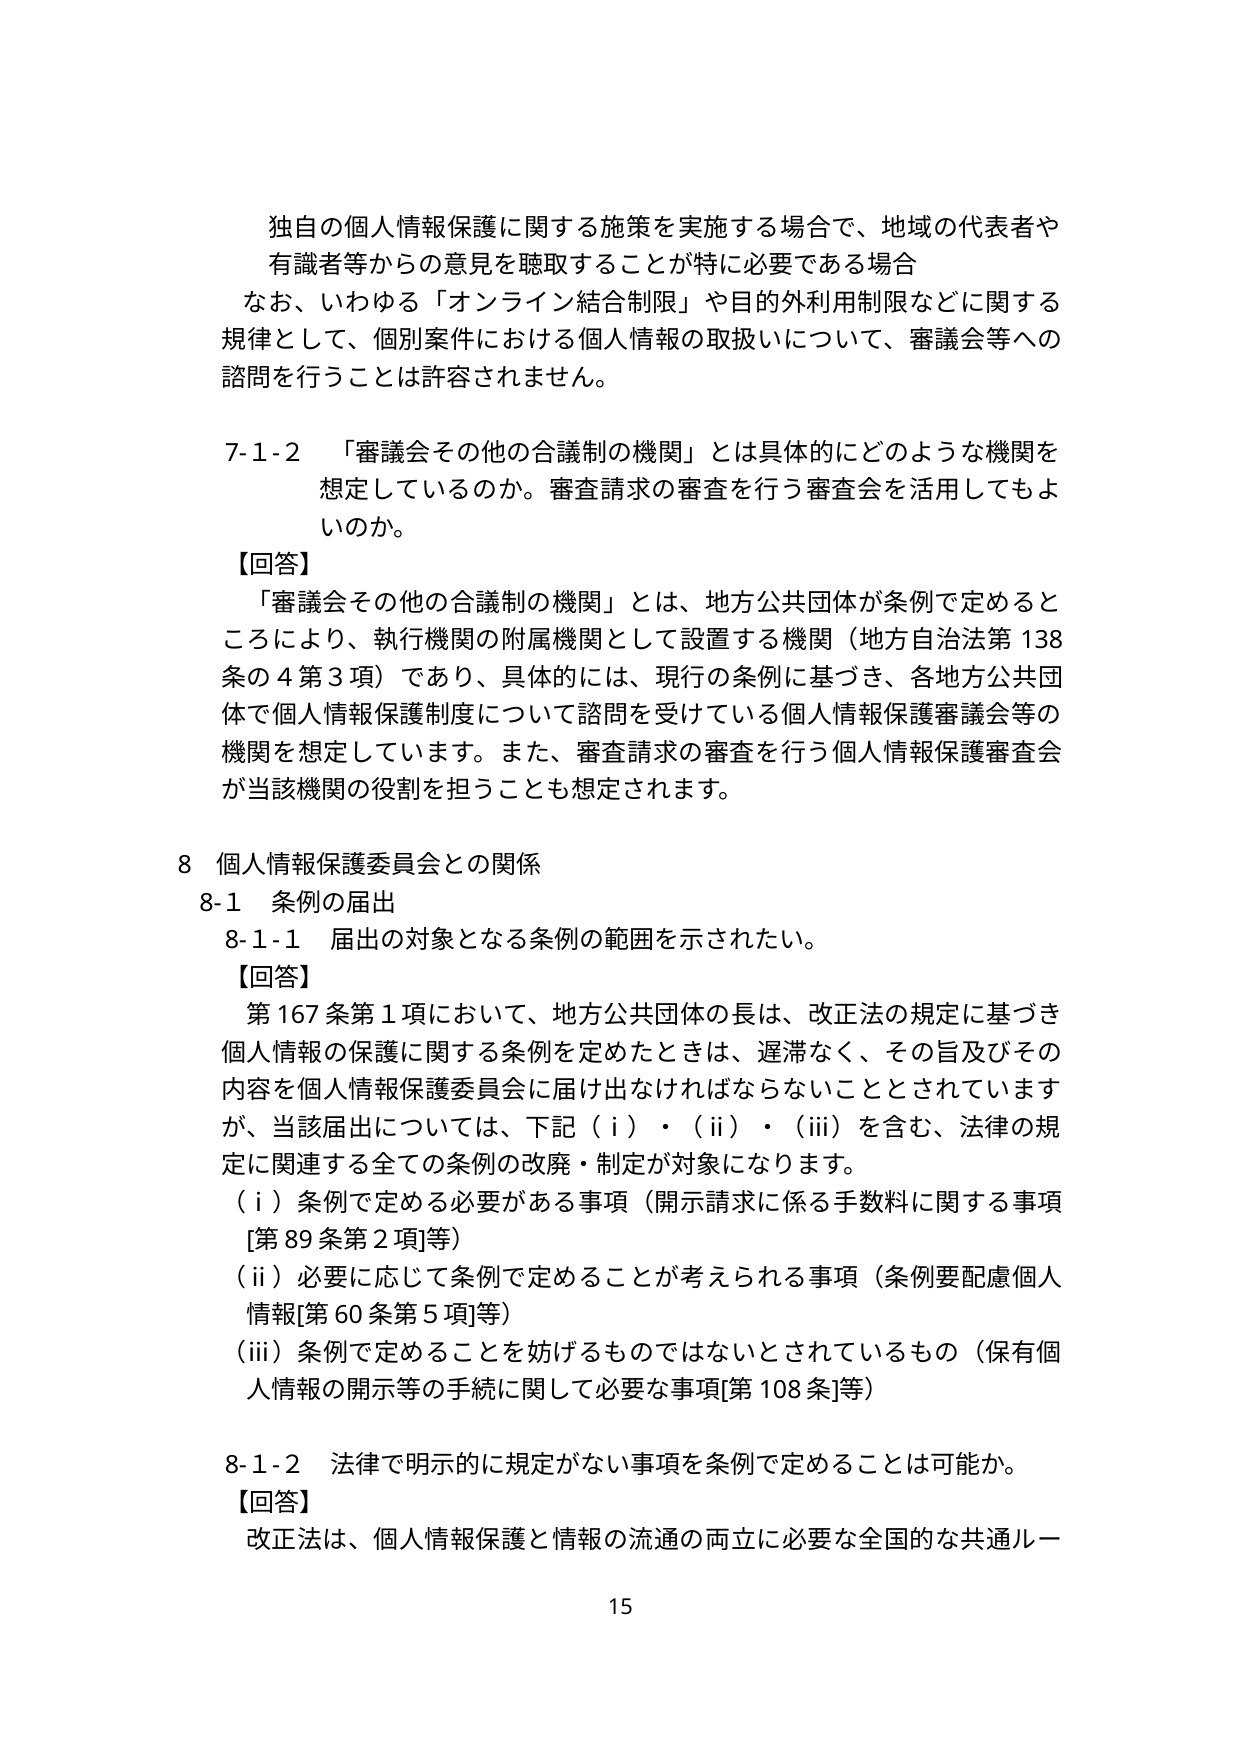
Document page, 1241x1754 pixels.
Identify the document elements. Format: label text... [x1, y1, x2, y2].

list 個人情報保護委員会との関係 [177, 844, 1063, 882]
list 届出の対象となる条例の範囲を示されたい。 [224, 919, 1063, 957]
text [221, 1519, 1063, 1557]
text 「審議会その他の合議制の機関」とは、地方公共団体が条例で定めるところにより、執行機関の附属機関として設置する機関（地方自治法第138条の４第３項）であり、具体的には、現行の条例に基づき、各地方公共団体で個人情報保護制度について諮問を受けている個人情報保護審議会等の機関を想定しています。また、審査請求の審査を行う個人情報保護審査会が当該機関の役割を担うことも想定されます。 [221, 582, 1063, 807]
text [243, 207, 1063, 282]
text なお、いわゆる「オンライン結合制限」や目的外利用制限などに関する規律として、個別案件における個人情報の取扱いについて、審議会等への諮問を行うことは許容されません。 [221, 282, 1063, 394]
list 「審議会その他の合議制の機関」とは具体的にどのような機関を想定しているのか。審査請求の審査を行う審査会を活用してもよいのか。 [224, 432, 1063, 544]
text （ⅱ）必要に応じて条例で定めることが考えられる事項（条例要配慮個人情報[第60条第５項]等） [221, 1257, 1063, 1332]
list 条例の届出 [199, 882, 1063, 919]
text 第167条第１項において、地方公共団体の長は、改正法の規定に基づき個人情報の保護に関する条例を定めたときは、遅滞なく、その旨及びその内容を個人情報保護委員会に届け出なければならないこととされていますが、当該届出については、下記（ⅰ）・（ⅱ）・（ⅲ）を含む、法律の規定に関連する全ての条例の改廃・制定が対象になります。 [221, 994, 1063, 1182]
text （ⅲ）条例で定めることを妨げるものではないとされているもの（保有個人情報の開示等の手続に関して必要な事項[第108条]等） [221, 1332, 1063, 1407]
text 【回答】 [224, 957, 1063, 994]
list 法律で明示的に規定がない事項を条例で定めることは可能か。 [224, 1444, 1063, 1482]
text 【回答】 [199, 544, 1063, 582]
text 【回答】 [224, 1482, 1063, 1519]
text （ⅰ）条例で定める必要がある事項（開示請求に係る手数料に関する事項[第89条第２項]等） [221, 1182, 1063, 1257]
